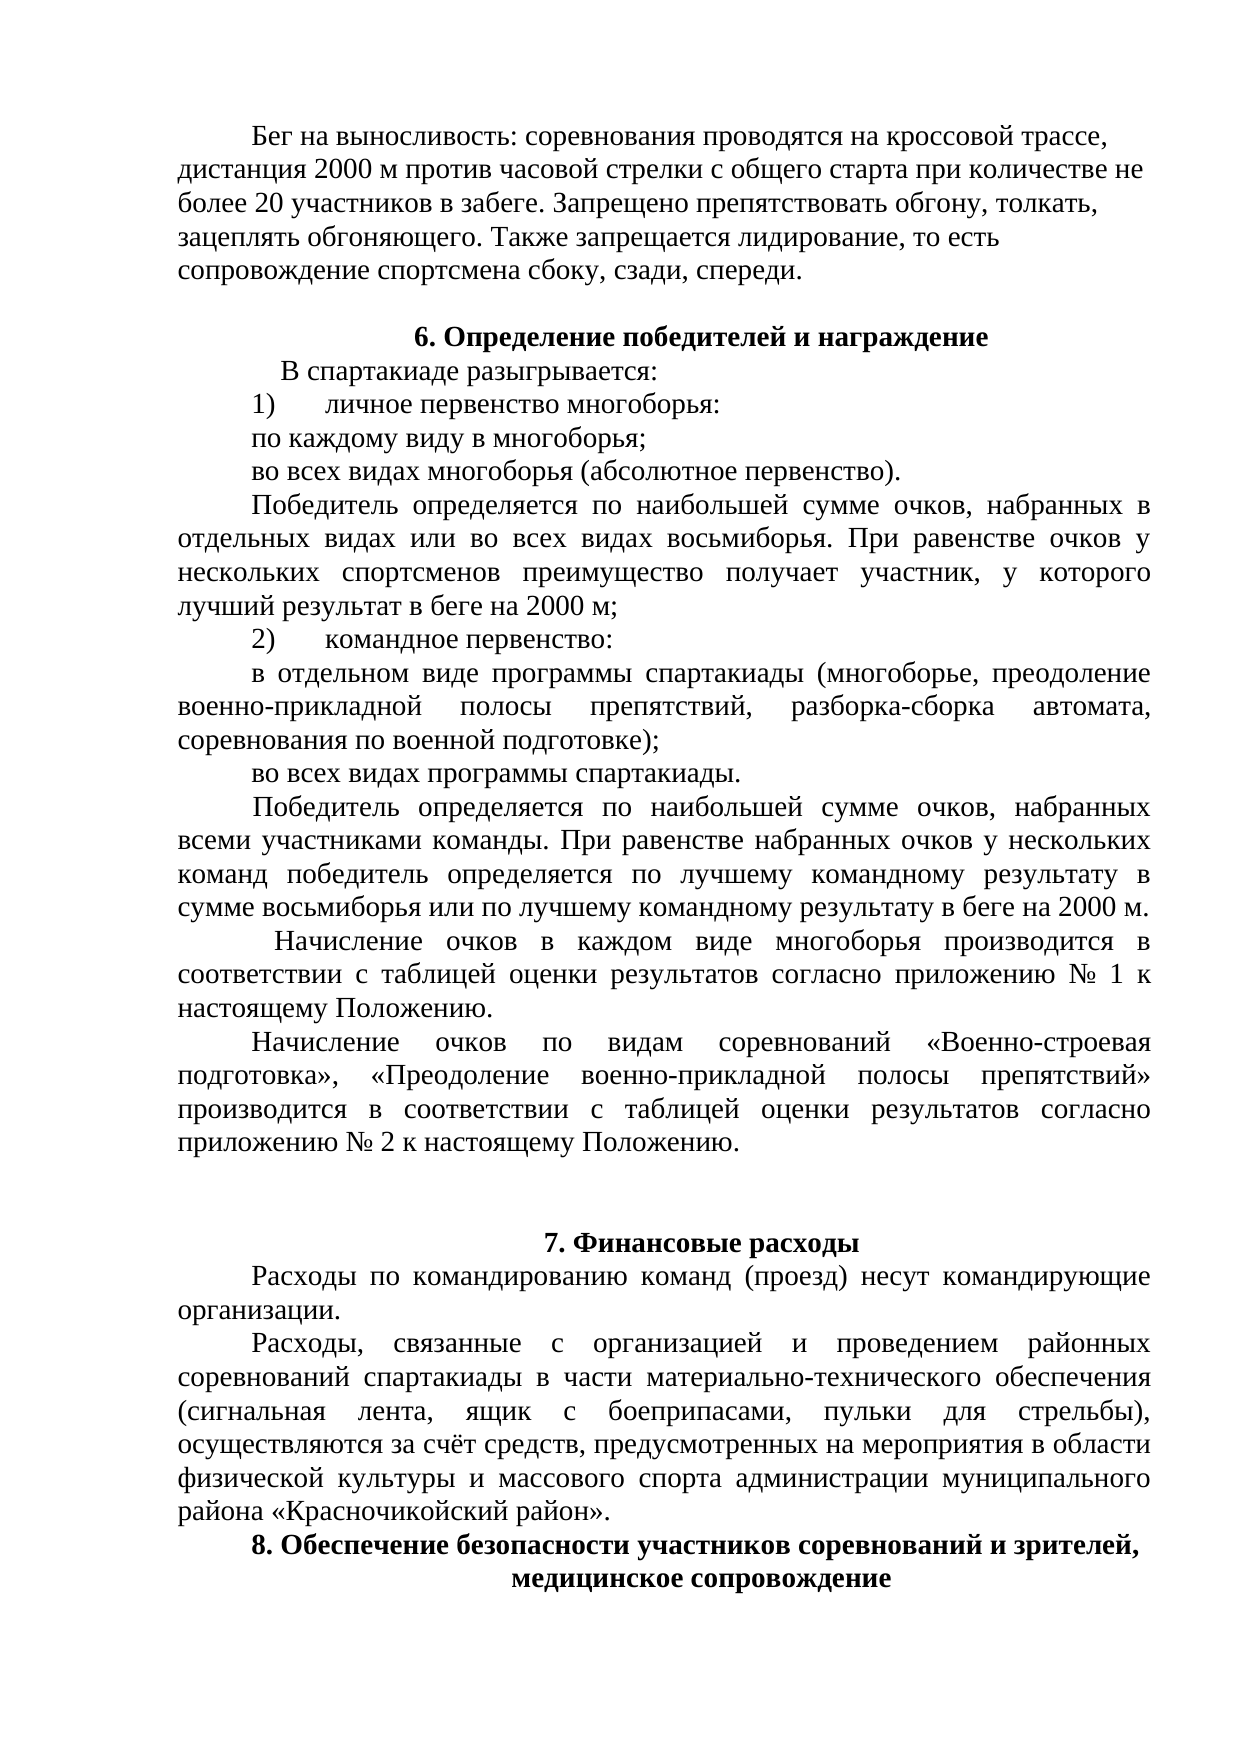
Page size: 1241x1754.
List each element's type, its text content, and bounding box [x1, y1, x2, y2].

text во всех видах многоборья (абсолютное первенство). [177, 453, 1152, 487]
text 6. Определение победителей и награждение [177, 319, 1152, 353]
text 2) командное первенство: [177, 621, 1152, 655]
text во всех видах программы спартакиады. [177, 755, 1152, 789]
text Расходы, связанные с организацией и проведением районных соревнований спартакиады в части материально-технического обеспечения (сигнальная лента, ящик с боеприпасами, пульки для стрельбы), осуществляются за счёт средств, предусмотренных на мероприятия в области физической культуры и массового спорта администрации муниципального района «Красночикойский район». [177, 1326, 1152, 1527]
text Бег на выносливость: соревнования проводятся на кроссовой трассе, дистанция 2000 м против часовой стрелки с общего старта при количестве не более 20 участников в забеге. Запрещено препятствовать обгону, толкать, зацеплять обгоняющего. Также запрещается лидирование, то есть сопровождение спортсмена сбоку, сзади, спереди. [177, 118, 1152, 286]
text медицинское сопровождение [177, 1560, 1152, 1594]
text 1) личное первенство многоборья: [177, 386, 1152, 420]
text Расходы по командированию команд (проезд) несут командирующие организации. [177, 1258, 1152, 1326]
text Победитель определяется по наибольшей сумме очков, набранных в отдельных видах или во всех видах восьмиборья. При равенстве очков у нескольких спортсменов преимущество получает участник, у которого лучший результат в беге на 2000 м; [177, 487, 1152, 621]
text по каждому виду в многоборья; [177, 420, 1152, 453]
text Победитель определяется по наибольшей сумме очков, набранных всеми участниками команды. При равенстве набранных очков у нескольких команд победитель определяется по лучшему командному результату в сумме восьмиборья или по лучшему командному результату в беге на 2000 м. [177, 789, 1152, 923]
text В спартакиаде разыгрывается: [177, 353, 1152, 386]
text 8. Обеспечение безопасности участников соревнований и зрителей, [177, 1527, 1152, 1560]
text в отдельном виде программы спартакиады (многоборье, преодоление военно-прикладной полосы препятствий, разборка-сборка автомата, соревнования по военной подготовке); [177, 655, 1152, 755]
text Начисление очков по видам соревнований «Военно-строевая подготовка», «Преодоление военно-прикладной полосы препятствий» производится в соответствии с таблицей оценки результатов согласно приложению № 2 к настоящему Положению. [177, 1024, 1152, 1158]
text Начисление очков в каждом виде многоборья производится в соответствии с таблицей оценки результатов согласно приложению № 1 к настоящему Положению. [177, 923, 1152, 1024]
text 7. Финансовые расходы [177, 1225, 1152, 1258]
